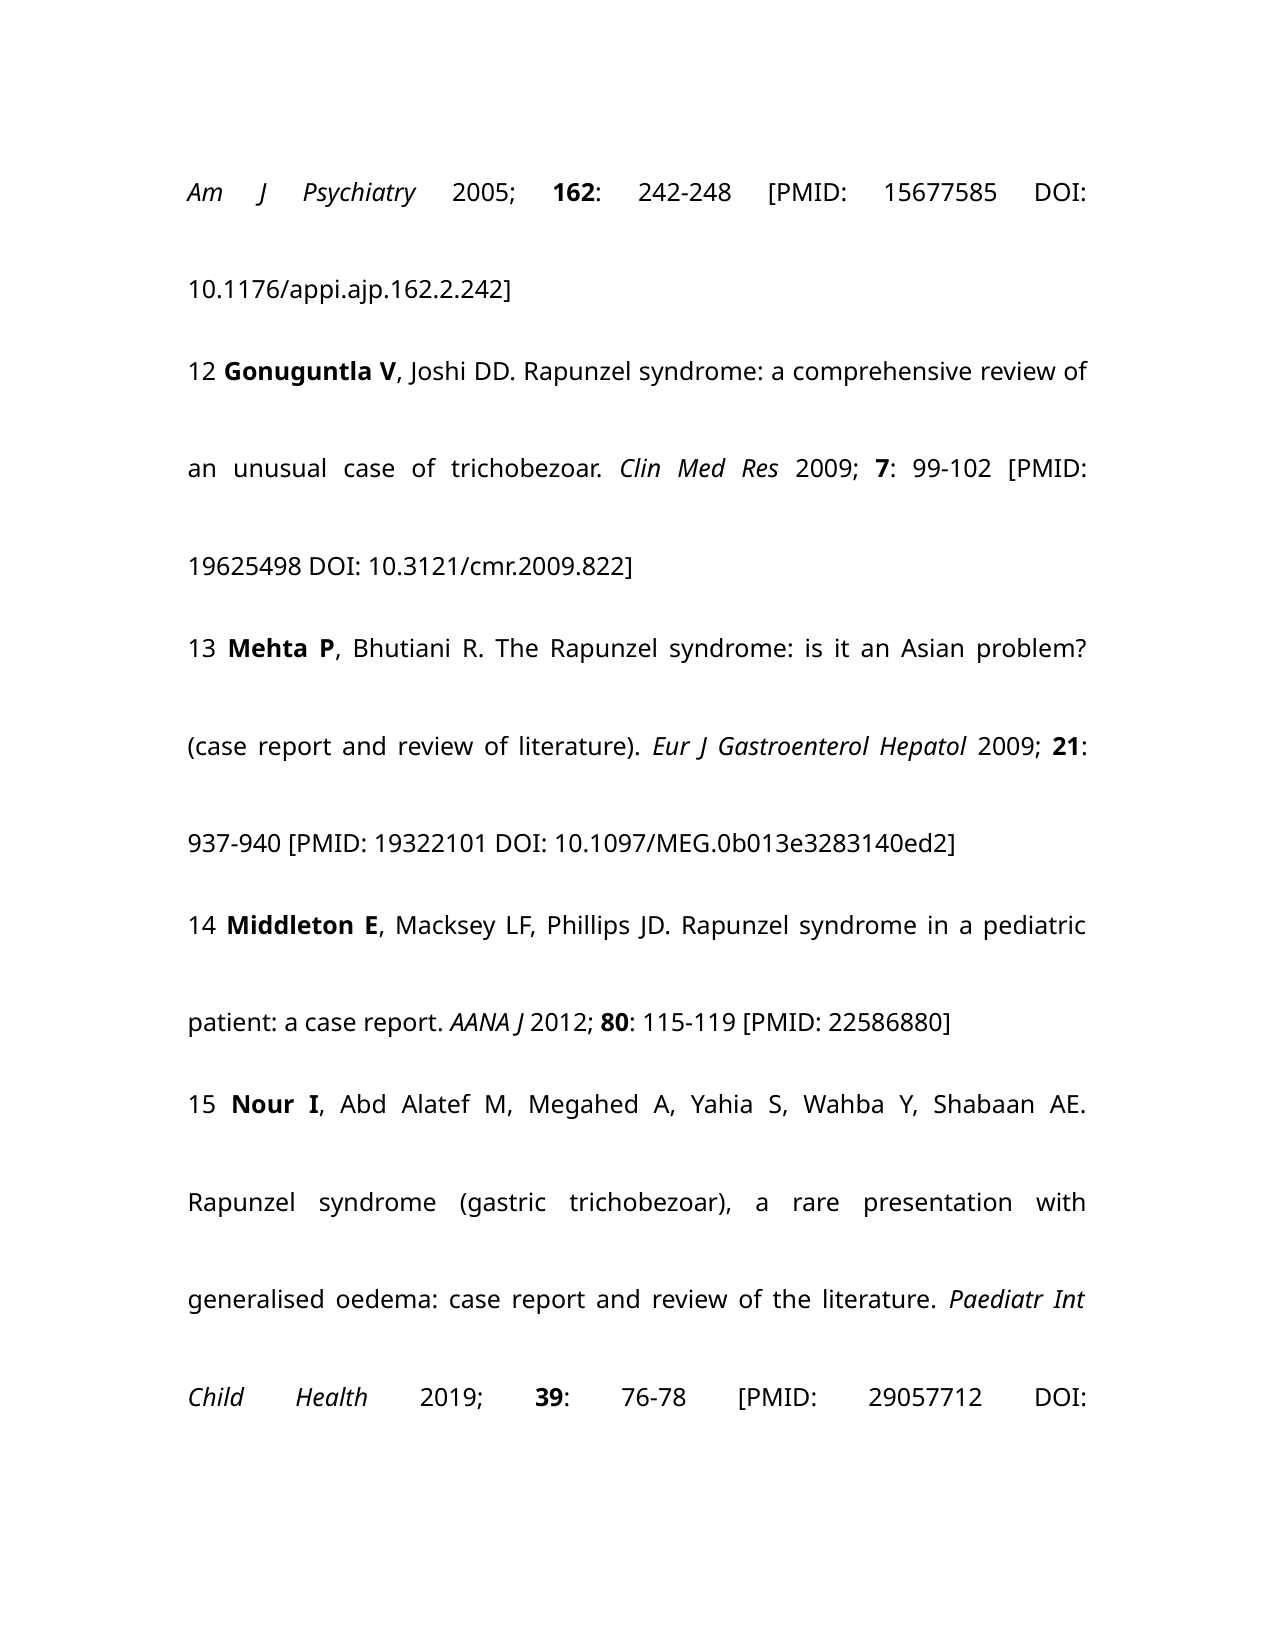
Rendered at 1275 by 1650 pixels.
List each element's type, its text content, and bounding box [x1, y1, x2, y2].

text 13 Mehta P, Bhutiani R. The Rapunzel syndrome: is it an Asian problem? (case report and review of literature). Eur J Gastroenterol Hepatol 2009; 21: 937-940 [PMID: 19322101 DOI: 10.1097/MEG.0b013e3283140ed2] [187, 615, 1087, 875]
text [187, 1072, 1087, 1429]
text 12 Gonuguntla V, Joshi DD. Rapunzel syndrome: a comprehensive review of an unusual case of trichobezoar. Clin Med Res 2009; 7: 99-102 [PMID: 19625498 DOI: 10.3121/cmr.2009.822] [187, 338, 1087, 598]
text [187, 159, 1087, 321]
text 14 Middleton E, Macksey LF, Phillips JD. Rapunzel syndrome in a pediatric patient: a case report. AANA J 2012; 80: 115-119 [PMID: 22586880] [187, 892, 1087, 1055]
